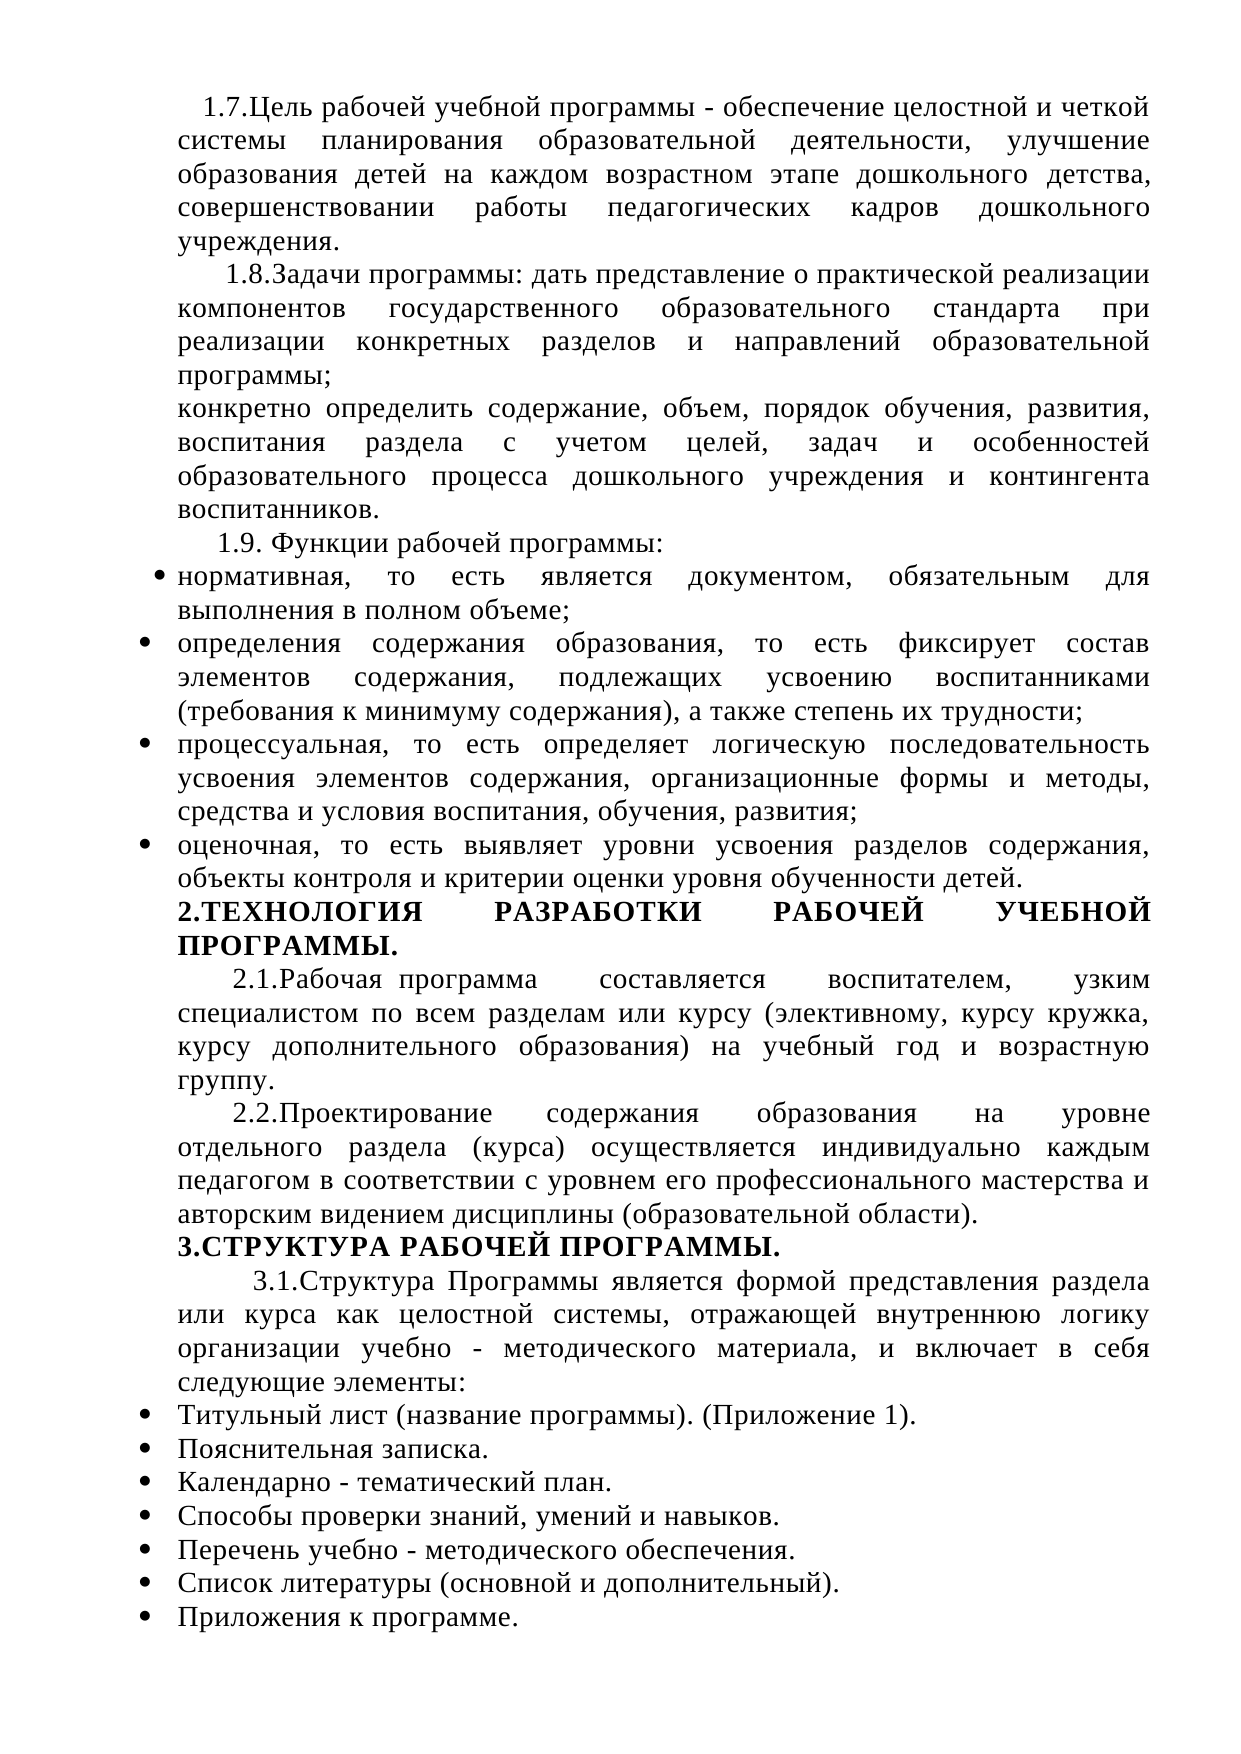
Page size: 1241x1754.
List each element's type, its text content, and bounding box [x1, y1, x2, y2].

list процессуальная, то есть определяет логическую последовательность усвоения элементов содержания, организационные формы и методы, средства и условия воспитания, обучения, развития; [140, 726, 1152, 827]
list Перечень учебно - методического обеспечения. [140, 1532, 1152, 1565]
text 2.2.Проектирование содержания образования на уровне отдельного раздела (курса) осуществляется индивидуально каждым педагогом в соответствии с уровнем его профессионального мастерства и авторским видением дисциплины (образовательной области). [177, 1095, 1152, 1229]
list Титульный лист (название программы). (Приложение 1). [140, 1397, 1152, 1431]
text 1.8.Задачи программы: дать представление о практической реализации компонентов государственного образовательного стандарта при реализации конкретных разделов и направлений образовательной программы; [177, 256, 1152, 391]
list Способы проверки знаний, умений и навыков. [140, 1498, 1152, 1532]
text 2.Технология разработки рабочей учебной программы. [177, 894, 1152, 961]
text конкретно определить содержание, объем, порядок обучения, развития, воспитания раздела с учетом целей, задач и особенностей образовательного процесса дошкольного учреждения и контингента воспитанников. [177, 391, 1152, 525]
list Календарно - тематический план. [140, 1464, 1152, 1498]
list Пояснительная записка. [140, 1431, 1152, 1464]
list Список литературы (основной и дополнительный). [140, 1565, 1152, 1599]
list Приложения к программе. [140, 1599, 1152, 1633]
list нормативная, то есть является документом, обязательным для выполнения в полном объеме; [154, 558, 1152, 625]
list оценочная, то есть выявляет уровни усвоения разделов содержания, объекты контроля и критерии оценки уровня обученности детей. [140, 827, 1152, 894]
text 3.Структура рабочей программы. [177, 1229, 1152, 1263]
text 3.1.Структура Программы является формой представления раздела или курса как целостной системы, отражающей внутреннюю логику организации учебно - методического материала, и включает в себя следующие элементы: [177, 1263, 1152, 1397]
text 1.9. Функции рабочей программы: [177, 525, 1152, 558]
list определения содержания образования, то есть фиксирует состав элементов содержания, подлежащих усвоению воспитанниками (требования к минимуму содержания), а также степень их трудности; [140, 625, 1152, 726]
text 2.1.Рабочая программа составляется воспитателем, узким специалистом по всем разделам или курсу (элективному, курсу кружка, курсу дополнительного образования) на учебный год и возрастную группу. [177, 961, 1152, 1095]
text 1.7.Цель рабочей учебной программы - обеспечение целостной и четкой системы планирования образовательной деятельности, улучшение образования детей на каждом возрастном этапе дошкольного детства, совершенствовании работы педагогических кадров дошкольного учреждения. [177, 89, 1152, 256]
